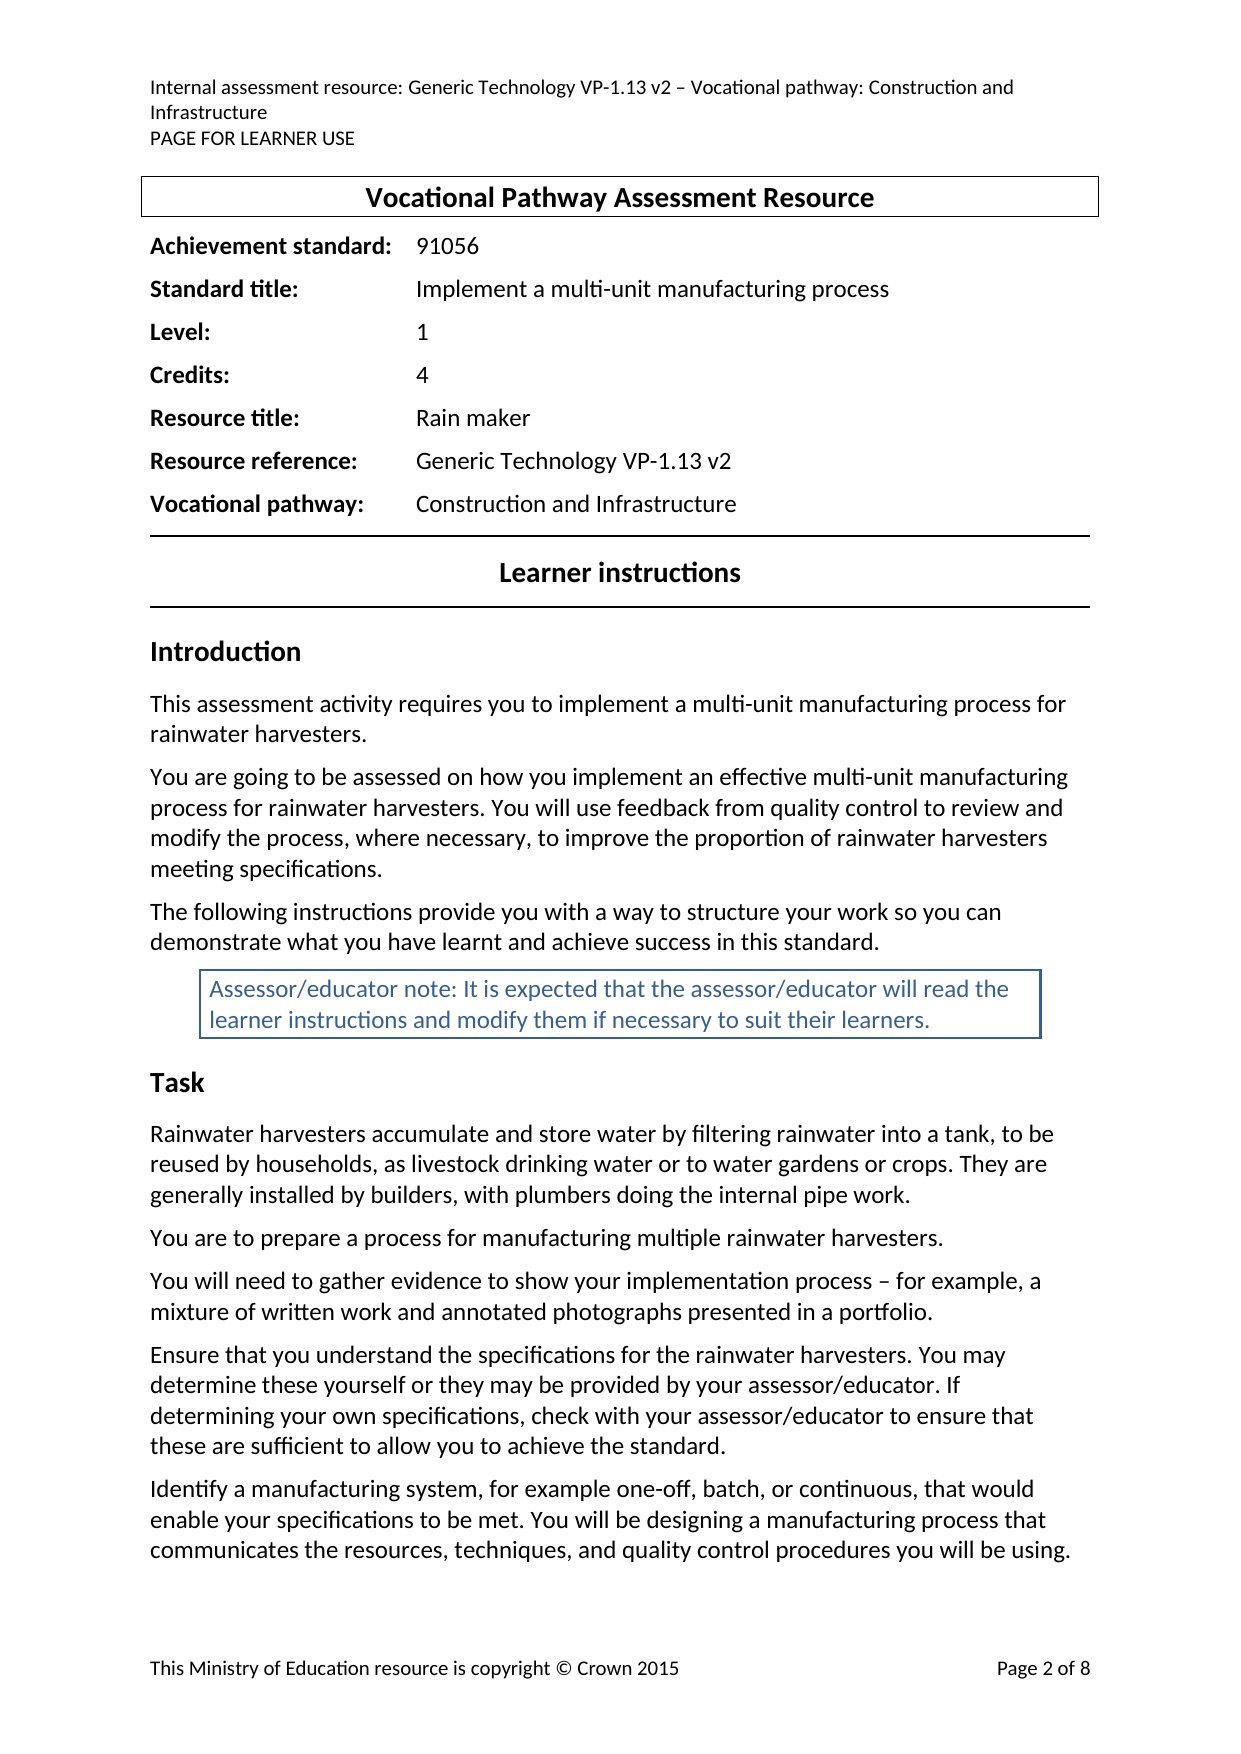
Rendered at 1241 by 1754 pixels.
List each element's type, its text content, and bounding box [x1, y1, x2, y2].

text You are to prepare a process for manufacturing multiple rainwater harvesters. [150, 1222, 1090, 1253]
text The following instructions provide you with a way to structure your work so you can demonstrate what you have learnt and achieve success in this standard. [150, 896, 1090, 957]
subtitle Vocational Pathway Assessment Resource [142, 177, 1098, 216]
text Resource reference: VP- [150, 445, 1090, 476]
subtitle Introduction [150, 633, 1090, 669]
text Achievement standard: [150, 230, 1090, 260]
text Level: [150, 316, 1090, 346]
text Learner instructions [150, 537, 1090, 606]
text Resource title: [150, 402, 1090, 432]
text You are going to be assessed on how you implement an effective multi-unit manufacturing process for rainwater harvesters. You will use feedback from quality control to review and modify the process, where necessary, to improve the proportion of rainwater harvesters meeting specifications. [150, 761, 1090, 883]
text Ensure that you understand the specifications for the rainwater harvesters. You may determine these yourself or they may be provided by your assessor/educator. If determining your own specifications, check with your assessor/educator to ensure that these are sufficient to allow you to achieve the standard. [150, 1339, 1090, 1461]
text Identify a manufacturing system, for example one-off, batch, or continuous, that would enable your specifications to be met. You will be designing a manufacturing process that communicates the resources, techniques, and quality control procedures you will be using. [150, 1473, 1090, 1565]
text Vocational pathway: [150, 488, 1090, 518]
text You will need to gather evidence to show your implementation process – for example, a mixture of written work and annotated photographs presented in a portfolio. [150, 1265, 1090, 1326]
subtitle Task [150, 1064, 1090, 1099]
text Assessor/educator note: It is expected that the assessor/educator will read the learner instructions and modify them if necessary to suit their learners. [201, 971, 1039, 1037]
text This assessment activity requires you to implement a multi-unit manufacturing process for rainwater harvesters. [150, 688, 1090, 749]
text Credits: [150, 359, 1090, 389]
text Standard title: [150, 273, 1090, 303]
text Rainwater harvesters accumulate and store water by filtering rainwater into a tank, to be reused by households, as livestock drinking water or to water gardens or crops. They are generally installed by builders, with plumbers doing the internal pipe work. [150, 1118, 1090, 1210]
